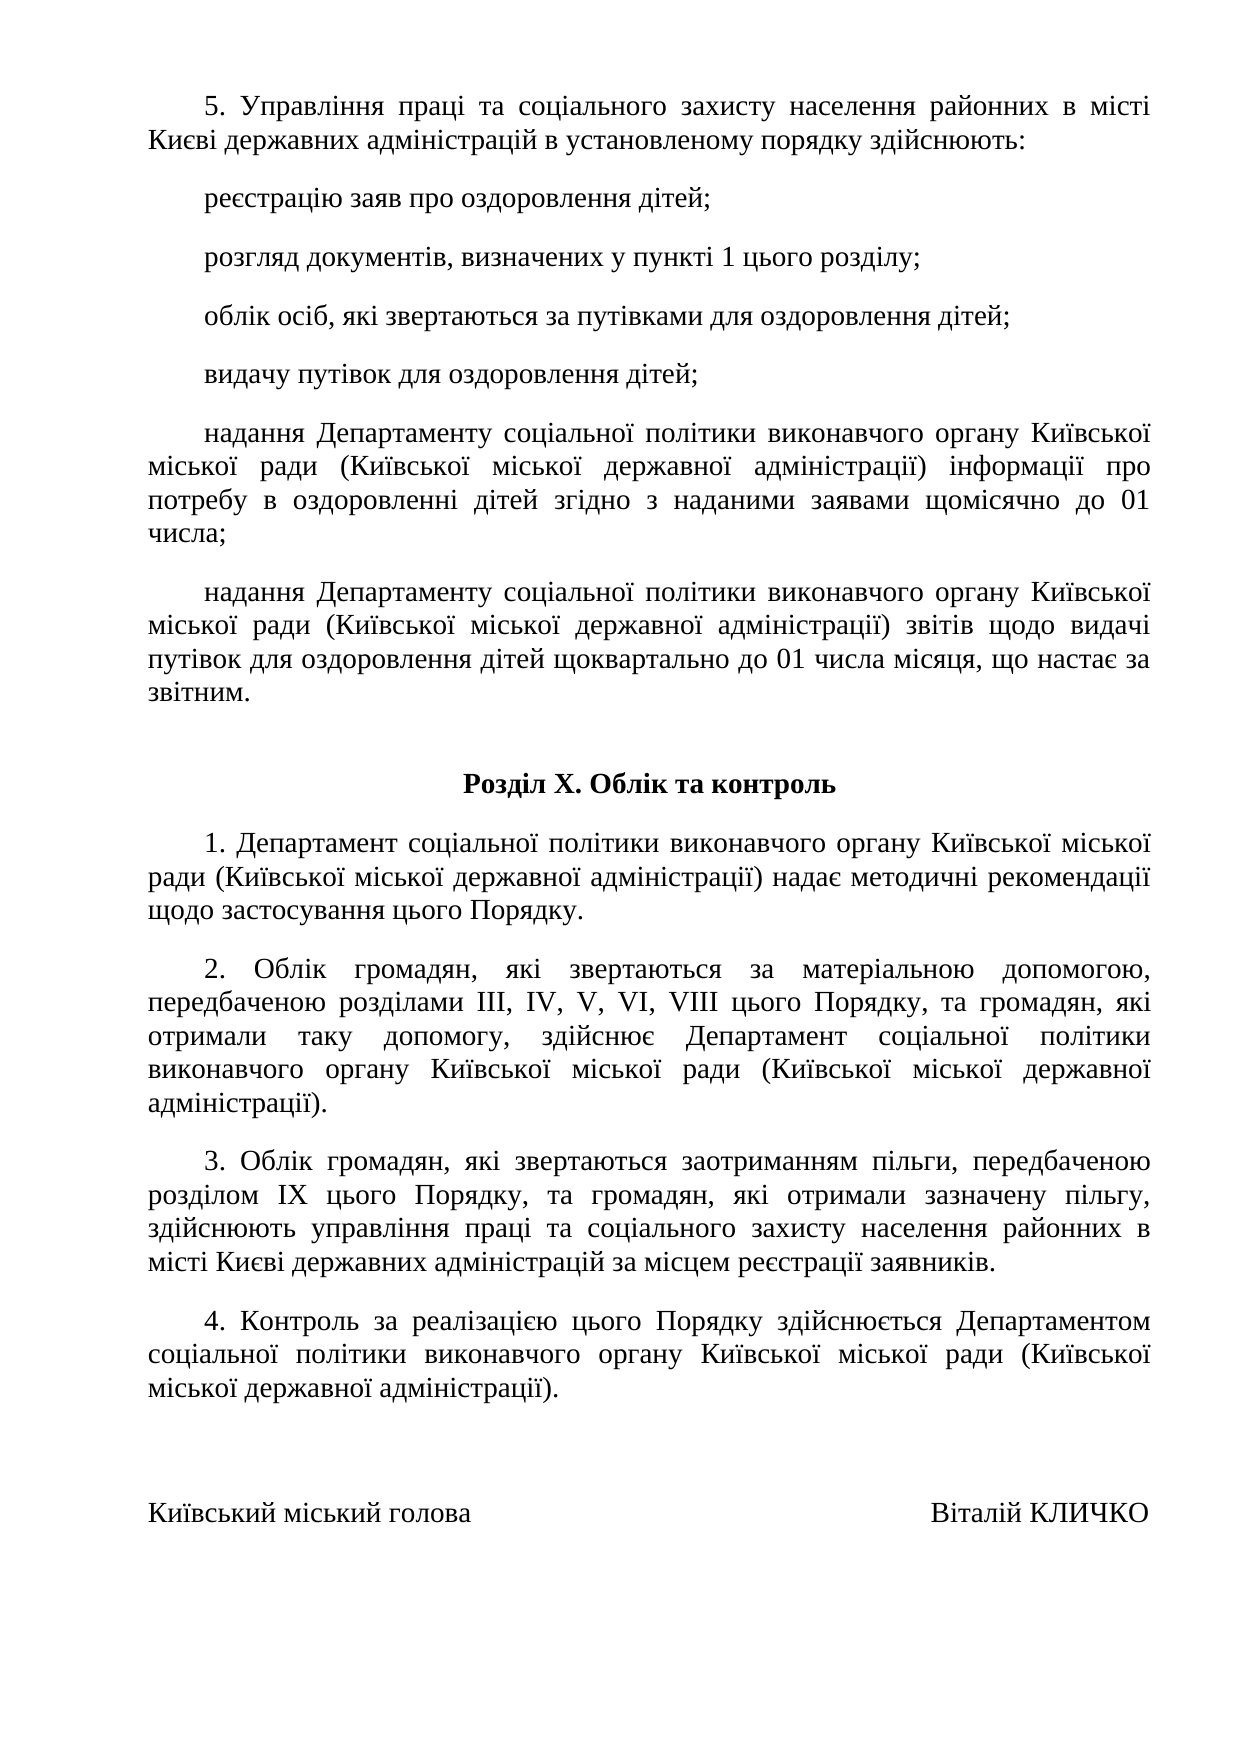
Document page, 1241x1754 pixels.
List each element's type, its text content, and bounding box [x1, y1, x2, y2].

text Київський міський голова Віталій КЛИЧКО [148, 1495, 1152, 1529]
text облік осіб, які звертаються за путівками для оздоровлення дітей; [148, 298, 1152, 331]
text Розділ X. Облік та контроль [148, 767, 1152, 800]
text видачу путівок для оздоровлення дітей; [148, 356, 1152, 390]
text надання Департаменту соціальної політики виконавчого органу Київської міської ради (Київської міської державної адміністрації) звітів щодо видачі путівок для оздоровлення дітей щоквартально до 01 числа місяця, що настає за звітним. [148, 574, 1152, 708]
text 2. Облік громадян, які звертаються за матеріальною допомогою, передбаченою розділами ІІІ, IV, V, VI, VIII цього Порядку, та громадян, які отримали таку допомогу, здійснює Департамент соціальної політики виконавчого органу Київської міської ради (Київської міської державної адміністрації). [148, 951, 1152, 1118]
text реєстрацію заяв про оздоровлення дітей; [148, 181, 1152, 214]
text 4. Контроль за реалізацією цього Порядку здійснюється Департаментом соціальної політики виконавчого органу Київської міської ради (Київської міської державної адміністрації). [148, 1303, 1152, 1403]
text 5. Управління праці та соціального захисту населення районних в місті Києві державних адміністрацій в установленому порядку здійснюють: [148, 88, 1152, 156]
text розгляд документів, визначених у пункті 1 цього розділу; [148, 239, 1152, 273]
text надання Департаменту соціальної політики виконавчого органу Київської міської ради (Київської міської державної адміністрації) інформації про потребу в оздоровленні дітей згідно з наданими заявами щомісячно до 01 числа; [148, 415, 1152, 549]
text 3. Облік громадян, які звертаються заотриманням пільги, передбаченою розділом IХ цього Порядку, та громадян, які отримали зазначену пільгу, здійснюють управління праці та соціального захисту населення районних в місті Києві державних адміністрацій за місцем реєстрації заявників. [148, 1143, 1152, 1278]
text 1. Департамент соціальної політики виконавчого органу Київської міської ради (Київської міської державної адміністрації) надає методичні рекомендації щодо застосування цього Порядку. [148, 825, 1152, 926]
